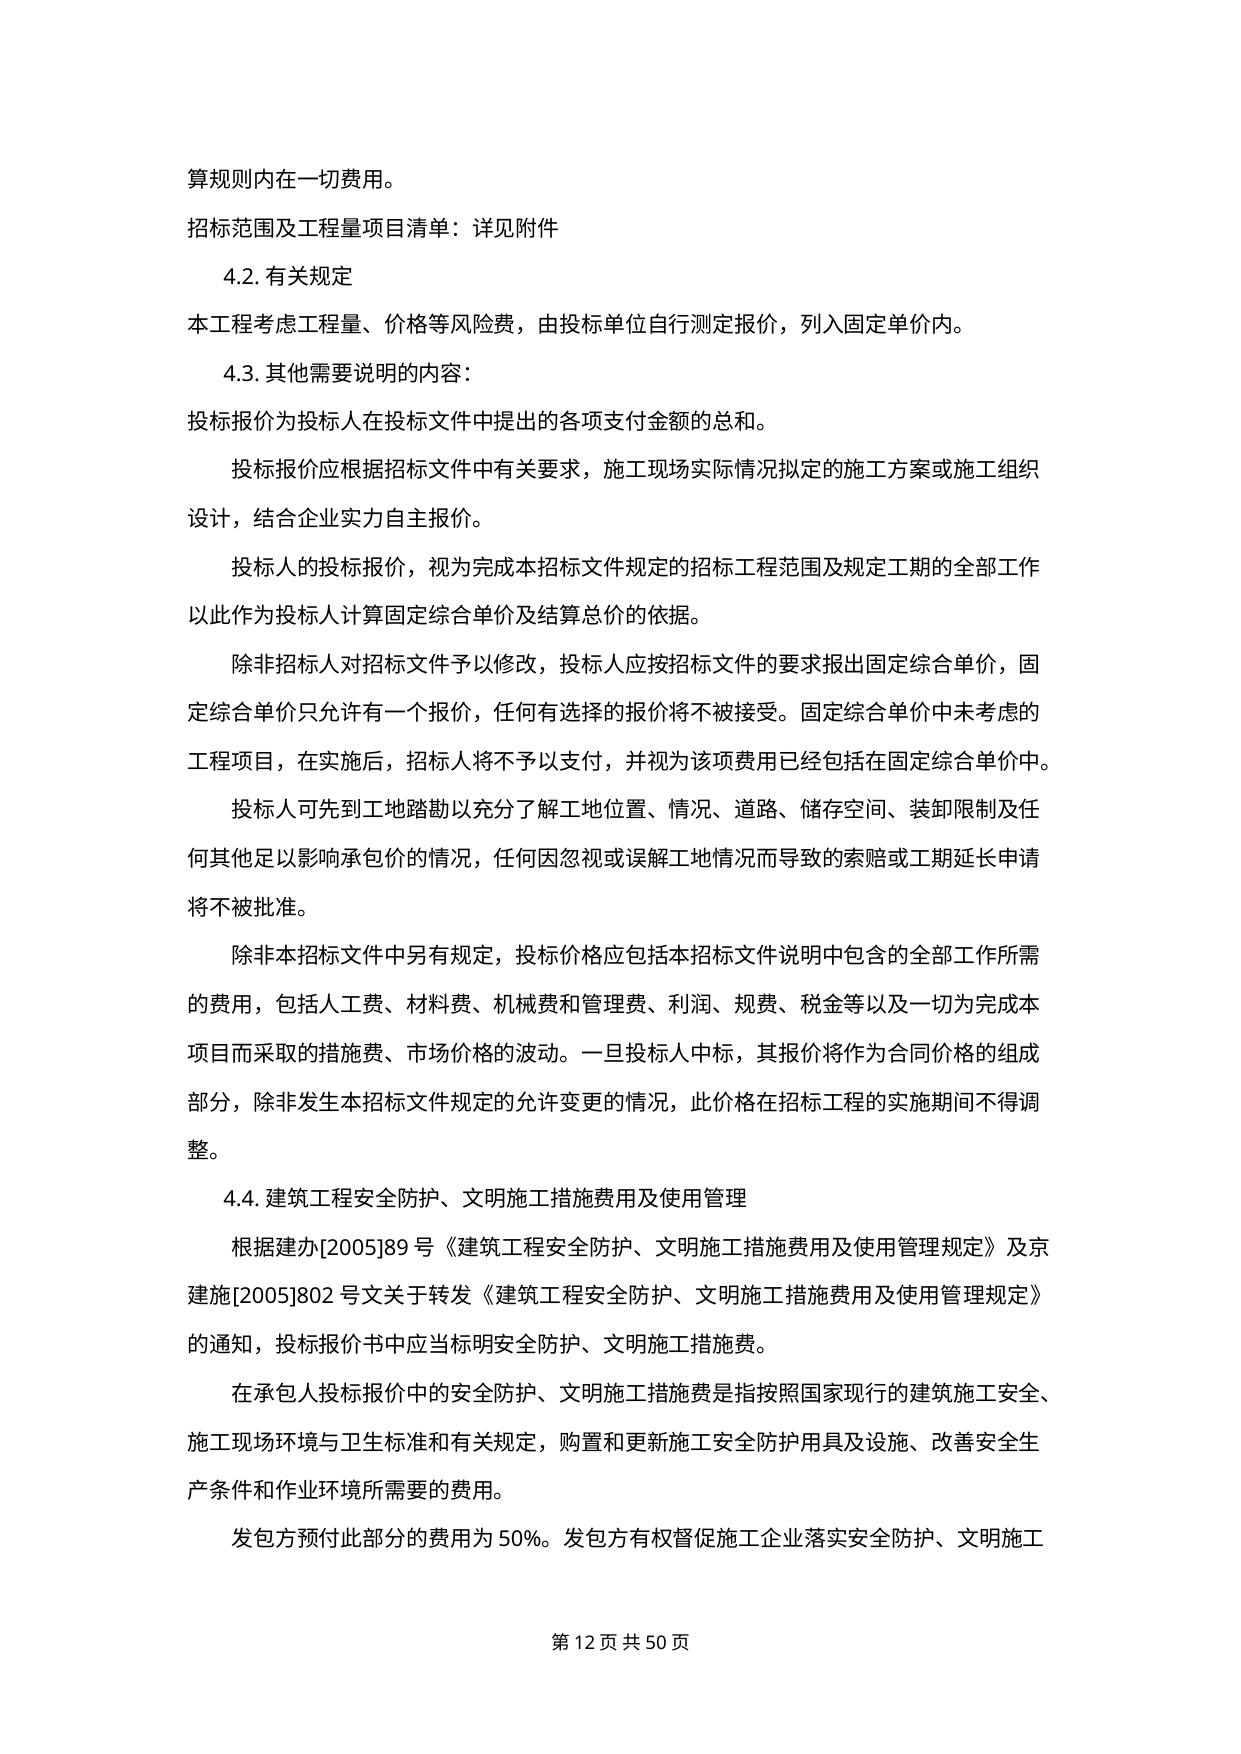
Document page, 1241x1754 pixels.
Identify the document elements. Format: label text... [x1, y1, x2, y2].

text 在承包人投标报价中的安全防护、文明施工措施费是指按照国家现行的建筑施工安全、施工现场环境与卫生标准和有关规定，购置和更新施工安全防护用具及设施、改善安全生产条件和作业环境所需要的费用。 [187, 1375, 1053, 1505]
subtitle 招标范围及工程量项目清单：详见附件 [187, 210, 1053, 243]
subtitle 投标报价为投标人在投标文件中提出的各项支付金额的总和。 [187, 404, 1053, 436]
subtitle 除非本招标文件中另有规定，投标价格应包括本招标文件说明中包含的全部工作所需的费用，包括人工费、材料费、机械费和管理费、利润、规费、税金等以及一切为完成本项目而采取的措施费、市场价格的波动。一旦投标人中标，其报价将作为合同价格的组成部分，除非发生本招标文件规定的允许变更的情况，此价格在招标工程的实施期间不得调整。 [187, 938, 1053, 1165]
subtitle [187, 162, 1053, 194]
subtitle 建筑工程安全防护、文明施工措施费用及使用管理 [202, 1181, 1053, 1214]
subtitle 投标人的投标报价，视为完成本招标文件规定的招标工程范围及规定工期的全部工作以此作为投标人计算固定综合单价及结算总价的依据。 [187, 549, 1053, 630]
text 根据建办[2005]89号《建筑工程安全防护、文明施工措施费用及使用管理规定》及京建施[2005]802号文关于转发《建筑工程安全防护、文明施工措施费用及使用管理规定》的通知，投标报价书中应当标明安全防护、文明施工措施费。 [187, 1229, 1053, 1359]
subtitle 投标报价应根据招标文件中有关要求，施工现场实际情况拟定的施工方案或施工组织设计，结合企业实力自主报价。 [187, 452, 1053, 533]
subtitle 其他需要说明的内容： [202, 355, 1053, 388]
subtitle 有关规定 [202, 259, 1053, 291]
subtitle 投标人可先到工地踏勘以充分了解工地位置、情况、道路、储存空间、装卸限制及任何其他足以影响承包价的情况，任何因忽视或误解工地情况而导致的索赔或工期延长申请将不被批准。 [187, 792, 1053, 922]
subtitle 本工程考虑工程量、价格等风险费，由投标单位自行测定报价，列入固定单价内。 [187, 307, 1053, 339]
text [187, 1521, 1053, 1554]
subtitle 除非招标人对招标文件予以修改，投标人应按招标文件的要求报出固定综合单价，固定综合单价只允许有一个报价，任何有选择的报价将不被接受。固定综合单价中未考虑的工程项目，在实施后，招标人将不予以支付，并视为该项费用已经包括在固定综合单价中。 [187, 646, 1053, 776]
